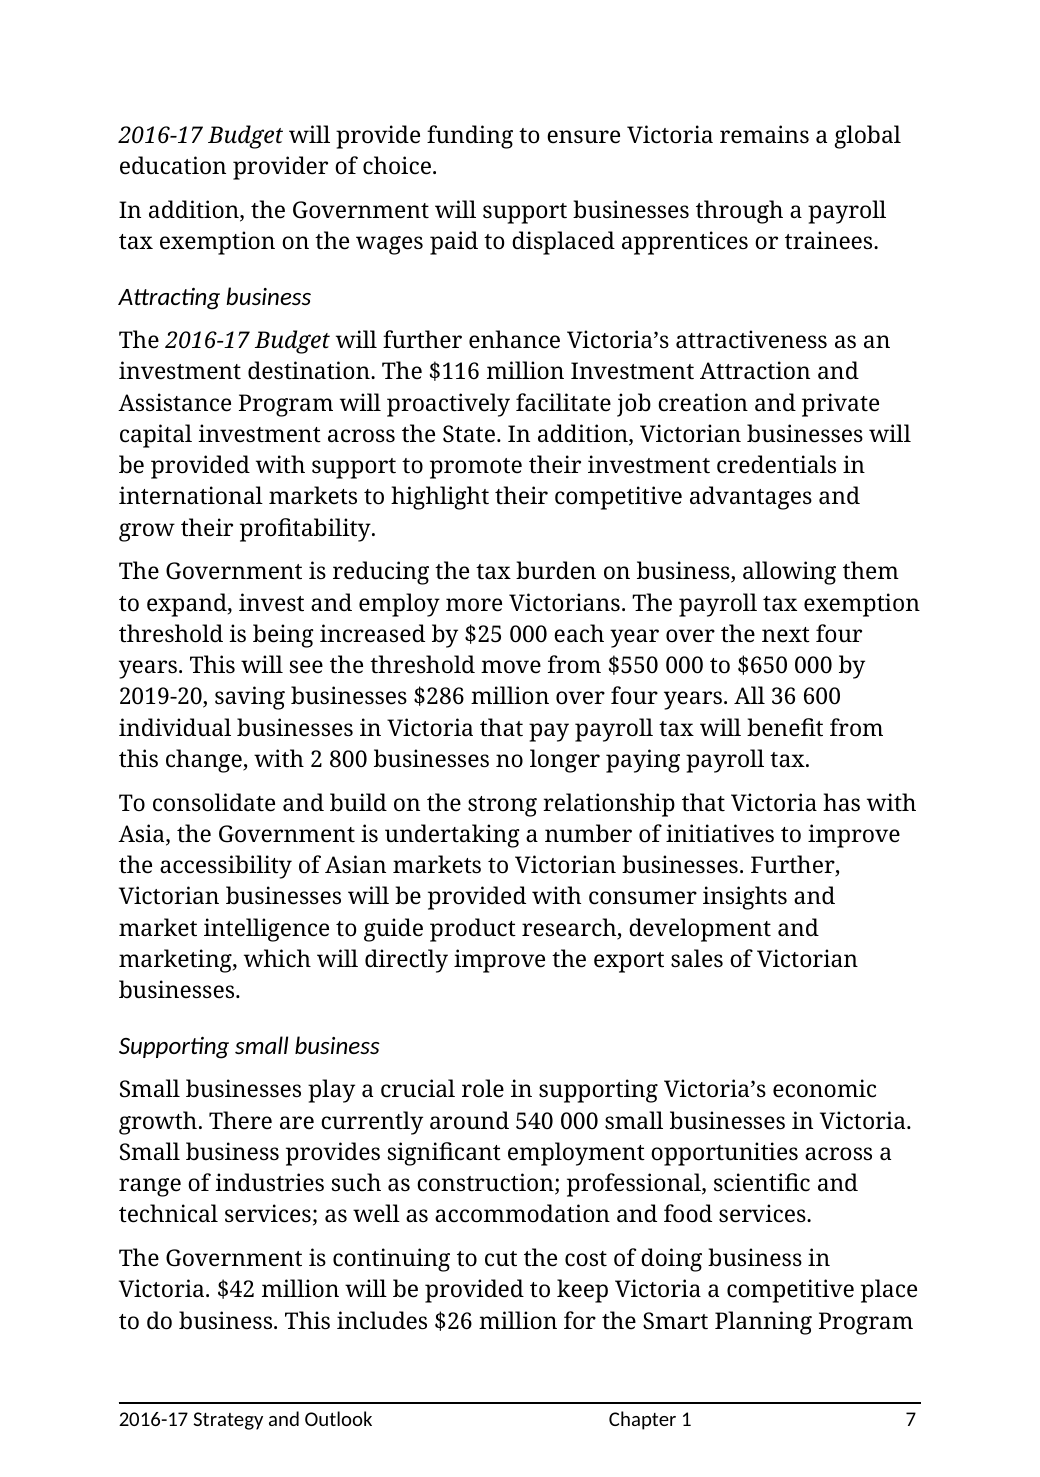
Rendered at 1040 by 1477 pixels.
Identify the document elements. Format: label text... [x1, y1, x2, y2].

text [118, 1242, 921, 1336]
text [118, 118, 921, 181]
text To consolidate and build on the strong relationship that Victoria has with Asia, the Government is undertaking a number of initiatives to improve the accessibility of Asian markets to Victorian businesses. Further, Victorian businesses will be provided with consumer insights and market intelligence to guide product research, development and marketing, which will directly improve the export sales of Victorian businesses. [118, 787, 921, 1005]
text Small businesses play a crucial role in supporting Victoria’s economic growth. There are currently around 540 000 small businesses in Victoria. Small business provides significant employment opportunities across a range of industries such as construction; professional, scientific and technical services; as well as accommodation and food services. [118, 1073, 921, 1229]
text The 2016-17 Budget will further enhance Victoria’s attractiveness as an investment destination. The $116 million Investment Attraction and Assistance Program will proactively facilitate job creation and private capital investment across the State. In addition, Victorian businesses will be provided with support to promote their investment credentials in international markets to highlight their competitive advantages and grow their profitability. [118, 324, 921, 543]
subtitle Supporting small business [118, 1030, 921, 1061]
text In addition, the Government will support businesses through a payroll tax exemption on the wages paid to displaced apprentices or trainees. [118, 193, 921, 256]
subtitle Attracting business [118, 281, 921, 312]
text The Government is reducing the tax burden on business, allowing them to expand, invest and employ more Victorians. The payroll tax exemption threshold is being increased by $25 000 each year over the next four years. This will see the threshold move from $550 000 to $650 000 by 2019-20, saving businesses $286 million over four years. All 36 600 individual businesses in Victoria that pay payroll tax will benefit from this change, with 2 800 businesses no longer paying payroll tax. [118, 555, 921, 774]
